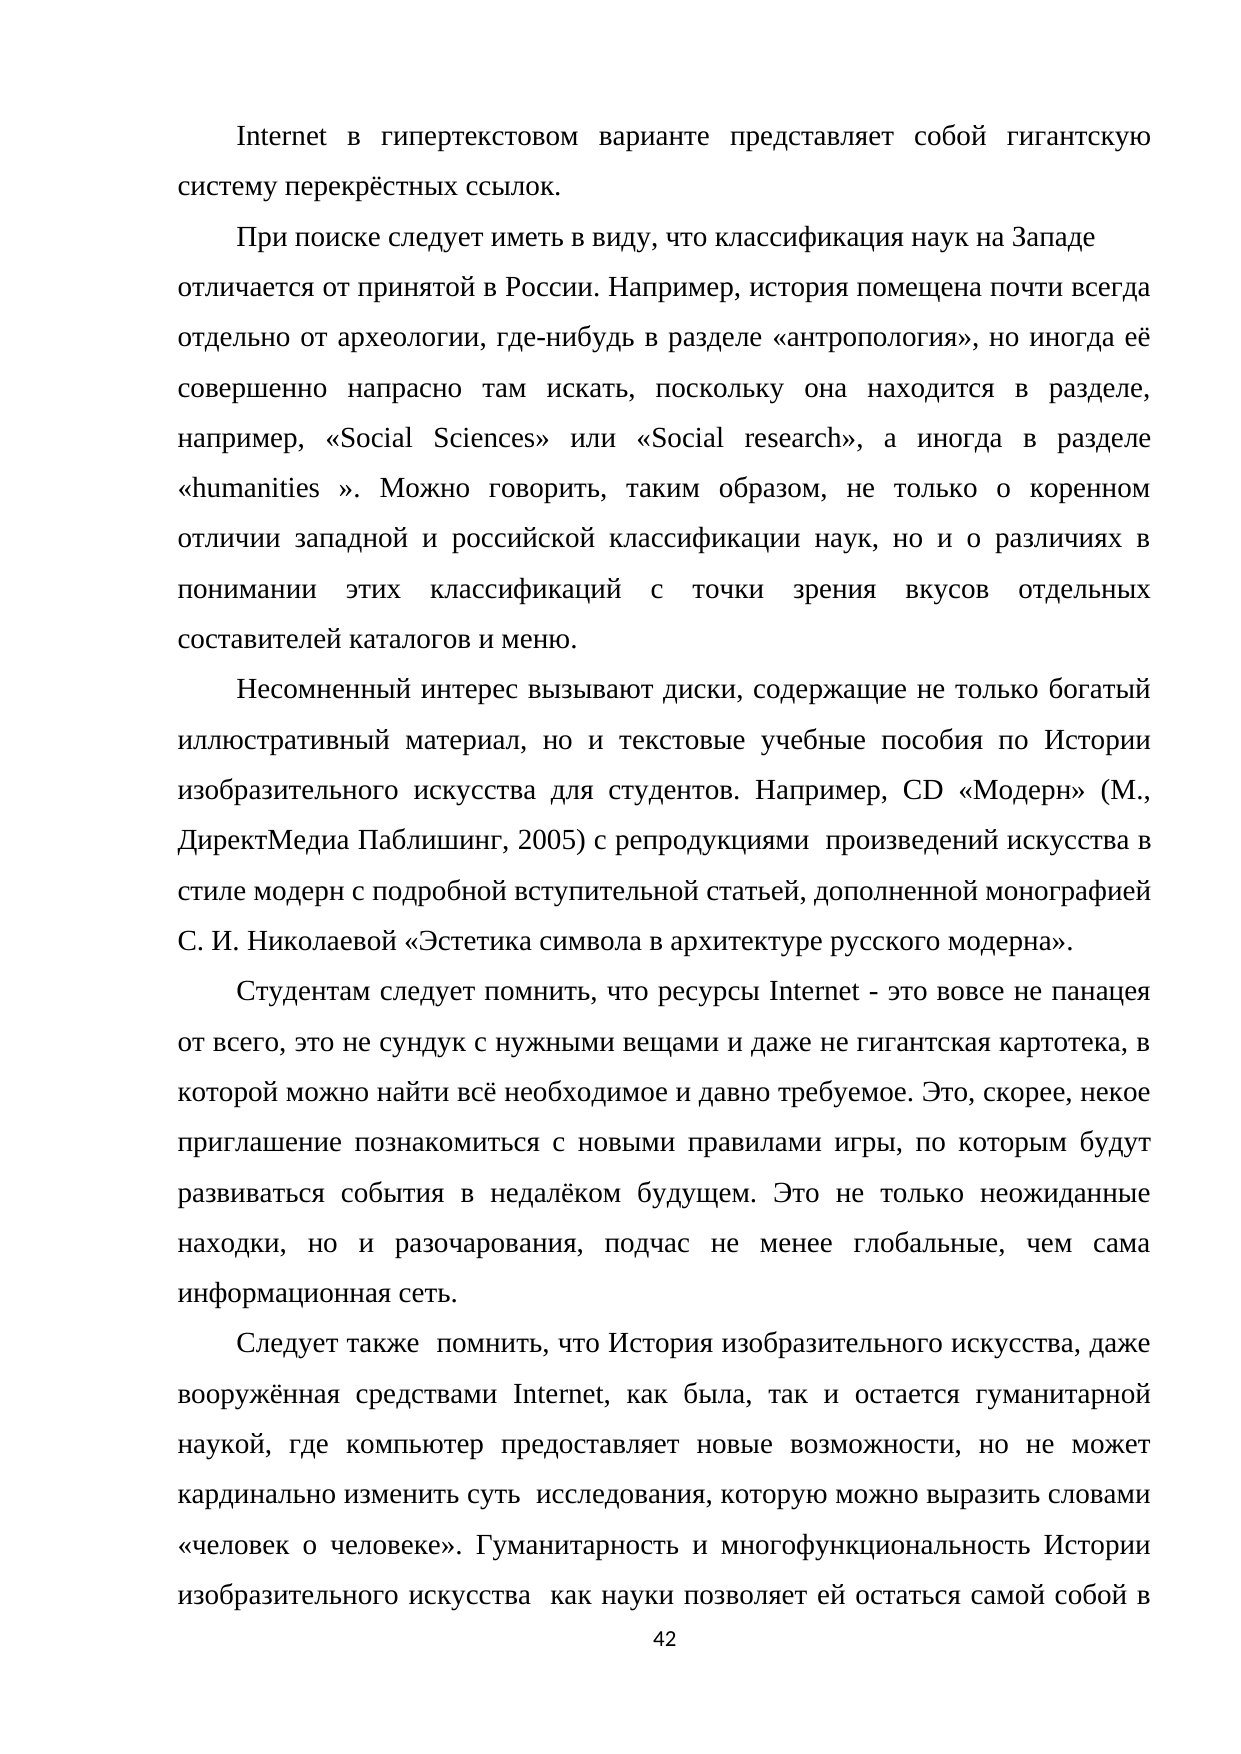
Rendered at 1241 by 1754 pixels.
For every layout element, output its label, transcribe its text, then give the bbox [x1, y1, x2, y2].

text При поиске следует иметь в виду, что классификация наук на Западе [177, 219, 1152, 252]
text Студентам следует помнить, что ресурсы Internet - это вовсе не панацея от всего, это не сундук с нужными вещами и даже не гигантская картотека, в которой можно найти всё необходимое и давно требуемое. Это, скорее, некое приглашение познакомиться с новыми правилами игры, по которым будут развиваться события в недалёком будущем. Это не только неожиданные находки, но и разочарования, подчас не менее глобальные, чем сама информационная сеть. [177, 973, 1152, 1309]
text Internet в гипертекстовом варианте представляет собой гигантскую систему перекрёстных ссылок. [177, 118, 1152, 202]
text Несомненный интерес вызывают диски, содержащие не только богатый иллюстративный материал, но и текстовые учебные пособия по Истории изобразительного искусства для студентов. Например, CD «Модерн» (М., ДиректМедиа Паблишинг, 2005) с репродукциями произведений искусства в стиле модерн с подробной вступительной статьей, дополненной монографией С. И. Николаевой «Эстетика символа в архитектуре русского модерна». [177, 672, 1152, 957]
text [177, 1326, 1152, 1611]
text отличается от принятой в России. Например, история помещена почти всегда отдельно от археологии, где-нибудь в разделе «антропология», но иногда её совершенно напрасно там искать, поскольку она находится в разделе, например, «Social Sciences» или «Social research», а иногда в разделе «humanities ». Можно говорить, таким образом, не только о коренном отличии западной и российской классификации наук, но и о различиях в понимании этих классификаций с точки зрения вкусов отдельных составителей каталогов и меню. [177, 269, 1152, 655]
